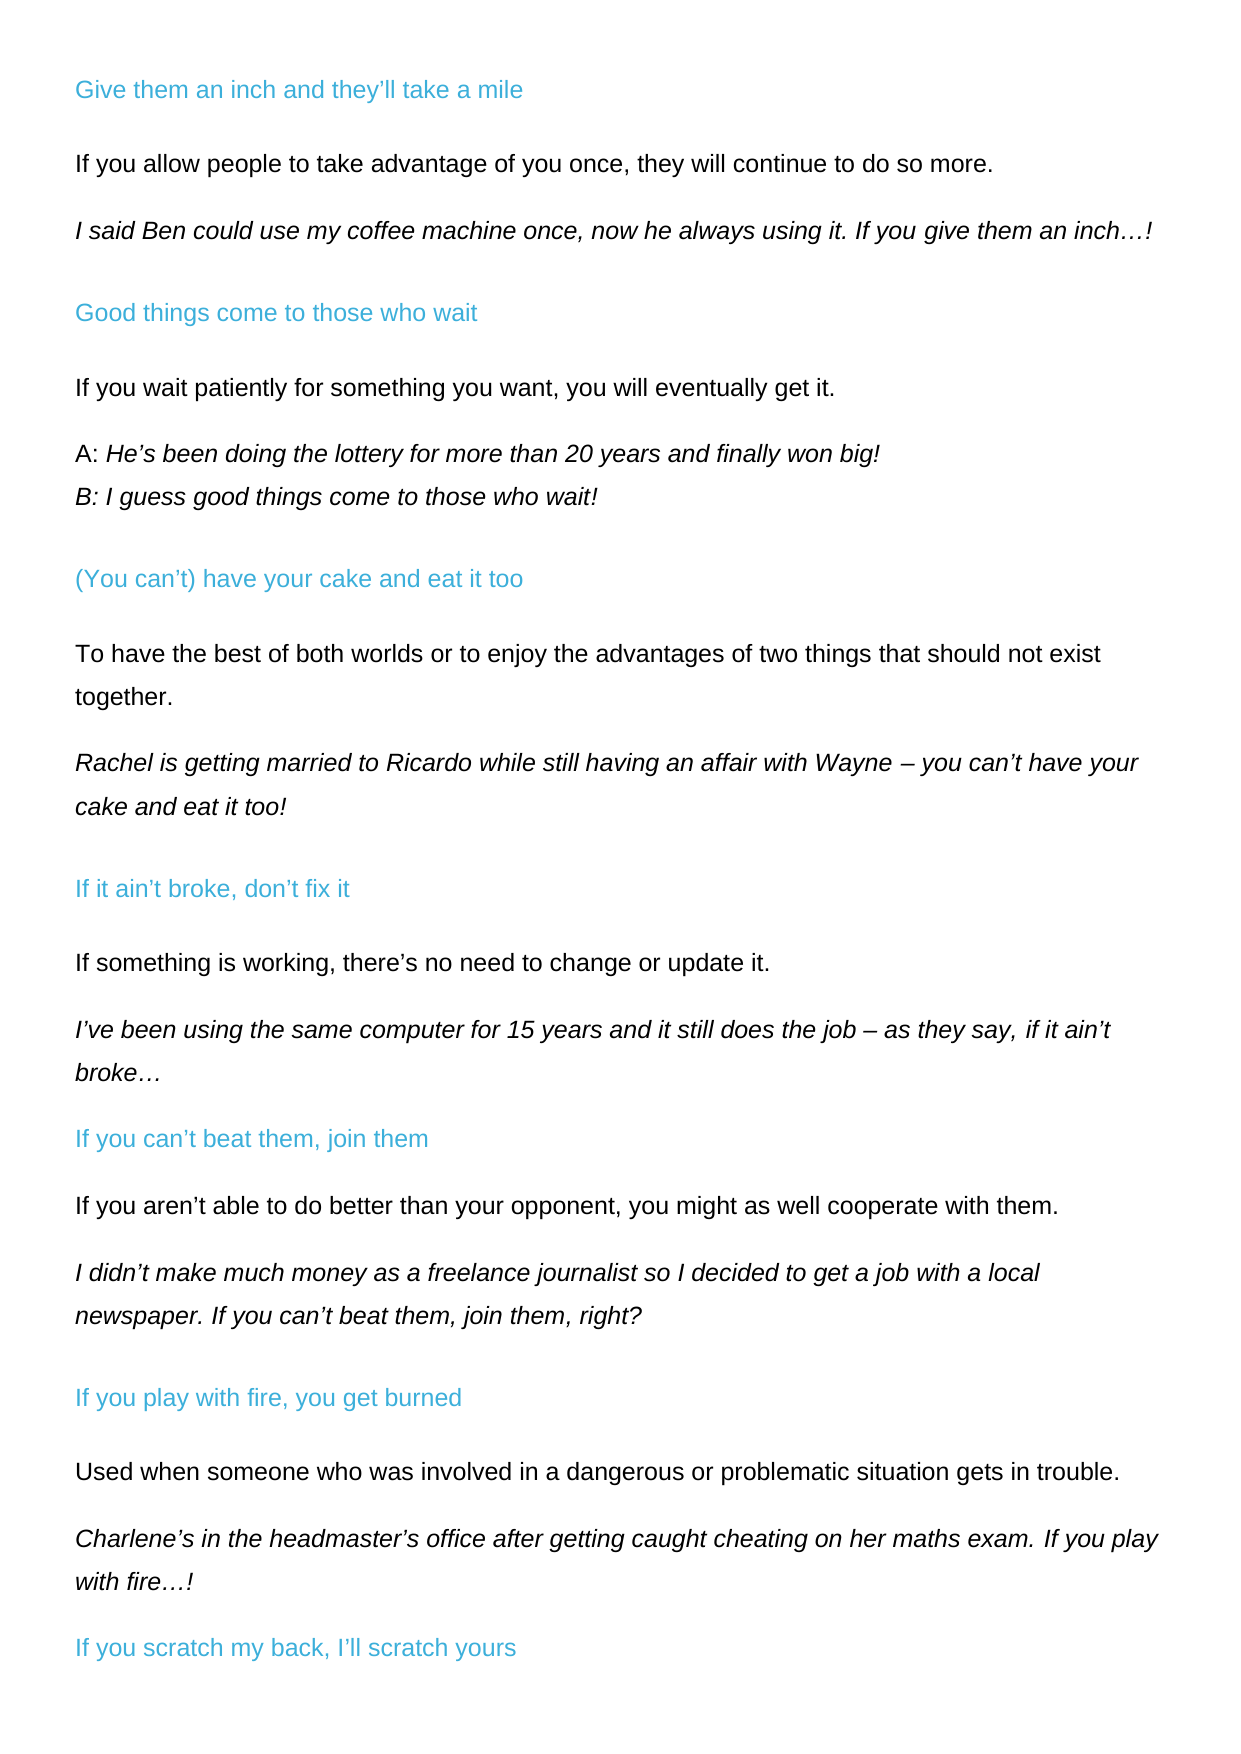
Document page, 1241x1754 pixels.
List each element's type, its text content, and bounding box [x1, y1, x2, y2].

subtitle Give them an inch and they’ll take a mile [75, 75, 1165, 104]
subtitle If it ain’t broke, don’t fix it [75, 874, 1165, 902]
text I said Ben could use my coffee machine once, now he always using it. If you give them an inch…! [75, 216, 1165, 245]
text To have the best of both worlds or to enjoy the advantages of two things that should not exist together. [75, 639, 1165, 711]
text If something is working, there’s no need to change or update it. [75, 948, 1165, 977]
text If you wait patiently for something you want, you will eventually get it. [75, 372, 1165, 401]
text If you allow people to take advantage of you once, they will continue to do so more. [75, 149, 1165, 178]
text A: He’s been doing the lottery for more than 20 years and finally won big! B: I guess good things come to those who wait! [75, 439, 1165, 511]
text If you scratch my back, I’ll scratch yours [75, 1633, 1165, 1662]
subtitle Good things come to those who wait [75, 298, 1165, 327]
text I didn’t make much money as a freelance journalist so I decided to get a job with a local newspaper. If you can’t beat them, join them, right? [75, 1257, 1165, 1329]
text If you can’t beat them, join them [75, 1124, 1165, 1153]
subtitle (You can’t) have your cake and eat it too [75, 564, 1165, 593]
text Used when someone who was involved in a dangerous or problematic situation gets in trouble. [75, 1457, 1165, 1486]
text If you aren’t able to do better than your opponent, you might as well cooperate with them. [75, 1191, 1165, 1220]
text Rachel is getting married to Ricardo while still having an affair with Wayne – you can’t have your cake and eat it too! [75, 748, 1165, 820]
text Charlene’s in the headmaster’s office after getting caught cheating on her maths exam. If you play with fire…! [75, 1524, 1165, 1596]
subtitle If you play with fire, you get burned [75, 1383, 1165, 1412]
text I’ve been using the same computer for 15 years and it still does the job – as they say, if it ain’t broke… [75, 1015, 1165, 1087]
